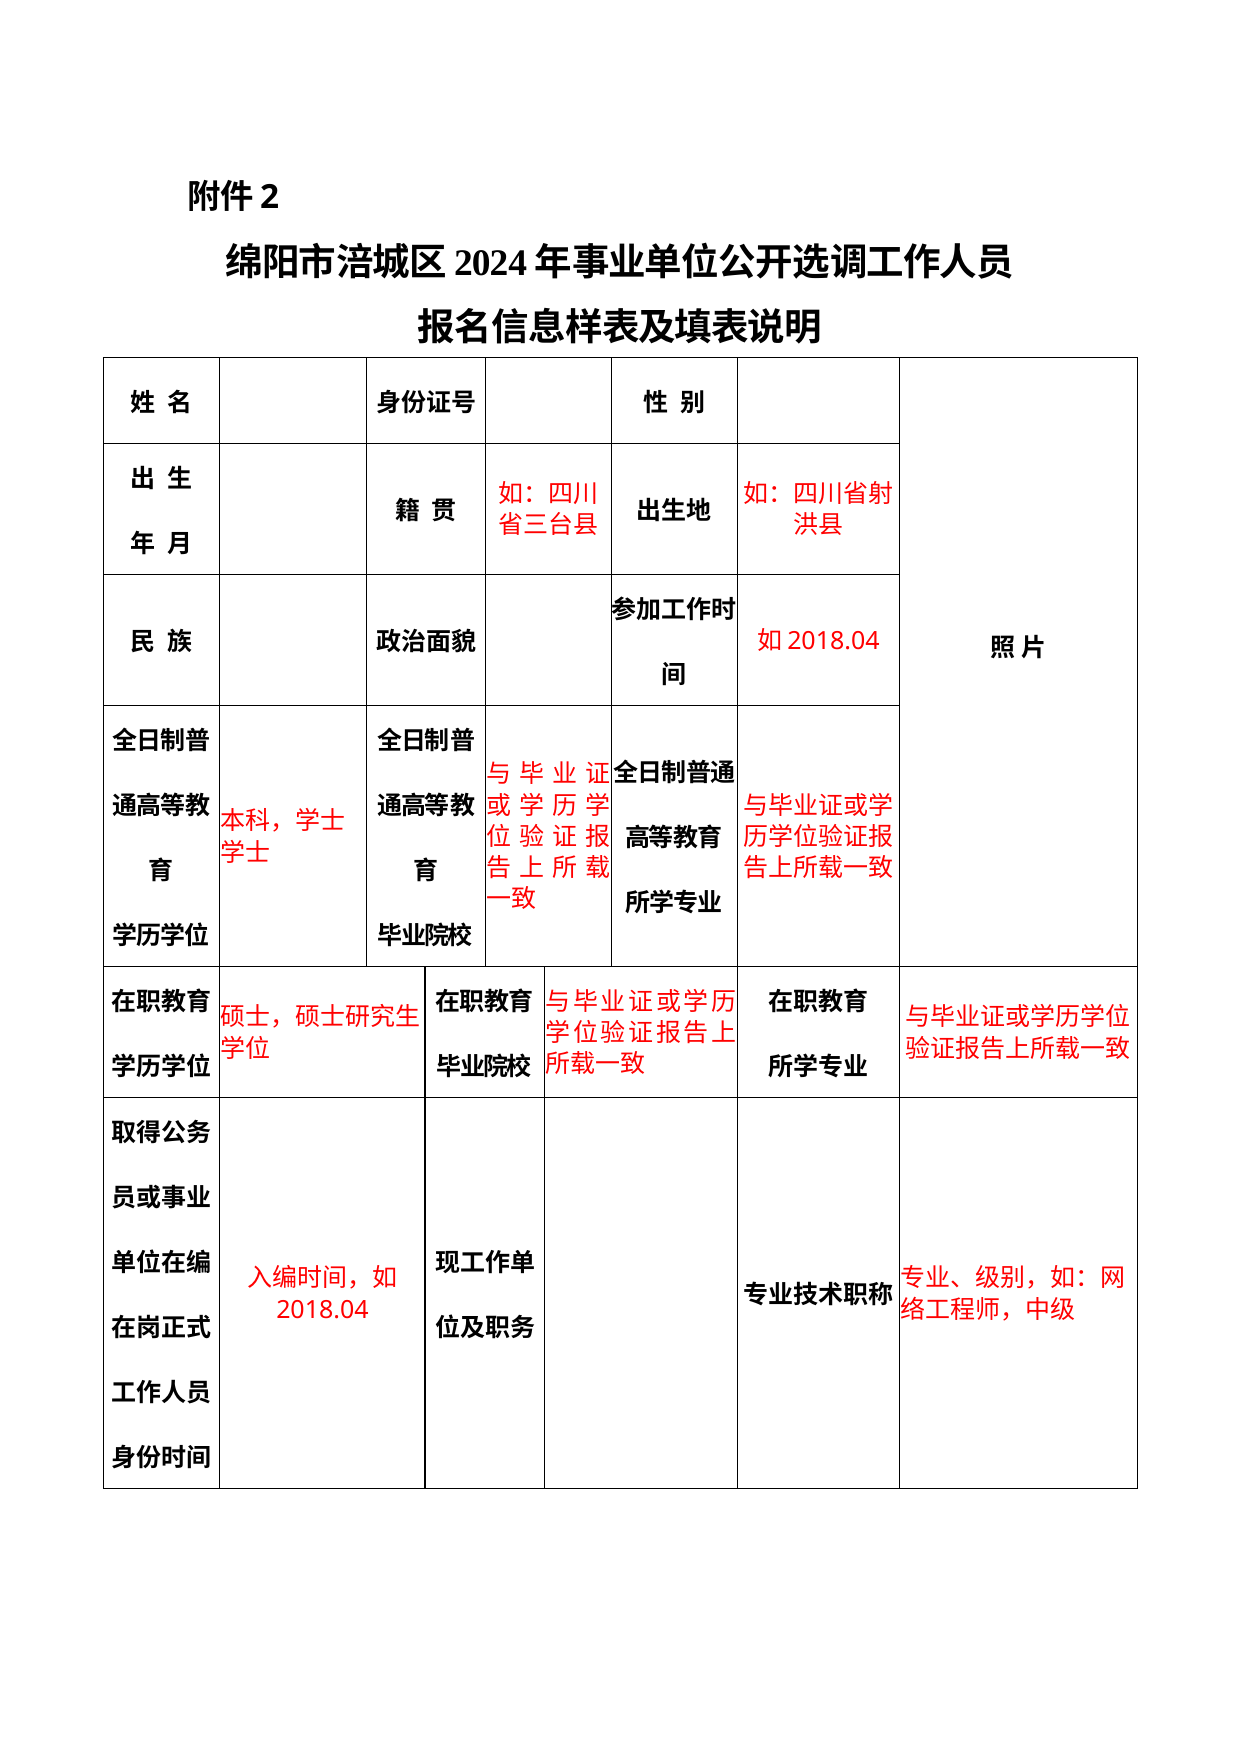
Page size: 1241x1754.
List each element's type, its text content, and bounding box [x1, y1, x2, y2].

table_cell 籍 贯 [367, 444, 485, 574]
table_cell 取得公务员或事业单位在编在岗正式工作人员身份时间 [104, 1098, 219, 1488]
table_cell 如：四川省三台县 [486, 444, 611, 574]
table_cell 在职教育 所学专业 [738, 967, 899, 1097]
table_cell 与毕业证或学历学位验证报告上所载一致 [486, 706, 611, 966]
table_cell [545, 1098, 737, 1488]
table_header 照 片 [900, 358, 1137, 966]
table_header [220, 358, 366, 443]
table_cell 在职教育 毕业院校 [426, 967, 544, 1097]
table_cell 出生地 [612, 444, 737, 574]
table_cell 全日制普通高等教育 所学专业 [612, 706, 737, 966]
table_cell [486, 575, 611, 705]
table_header [486, 358, 611, 443]
table_cell 专业、级别，如：网络工程师，中级 [900, 1098, 1137, 1488]
table_cell 入编时间，如2018.04 [220, 1098, 424, 1488]
text 附件2 [187, 162, 1053, 227]
table_cell 如2018.04 [738, 575, 899, 705]
table_cell 政治面貌 [367, 575, 485, 705]
table_cell 全日制普通高等教育 学历学位 [104, 706, 219, 966]
table_header 姓 名 [104, 358, 219, 443]
table_cell 专业技术职称 [738, 1098, 899, 1488]
table_cell 参加工作时间 [612, 575, 737, 705]
table_cell 与毕业证或学历学位验证报告上所载一致 [545, 967, 737, 1097]
table_header 身份证号 [367, 358, 485, 443]
table_cell 硕士，硕士研究生学位 [220, 967, 424, 1097]
table_cell 现工作单 位及职务 [426, 1098, 544, 1488]
table_cell 与毕业证或学历学位验证报告上所载一致 [738, 706, 899, 966]
text 报名信息样表及填表说明 [187, 292, 1053, 357]
table_cell 全日制普通高等教育 毕业院校 [367, 706, 485, 966]
table_cell 本科，学士学士 [220, 706, 366, 966]
table_cell 与毕业证或学历学位验证报告上所载一致 [900, 967, 1137, 1097]
table_header [738, 358, 899, 443]
table_header 性 别 [612, 358, 737, 443]
table_cell 在职教育 学历学位 [104, 967, 219, 1097]
text 绵阳市涪城区2024年事业单位公开选调工作人员 [187, 227, 1053, 292]
table_cell 如：四川省射洪县 [738, 444, 899, 574]
table_cell [220, 444, 366, 574]
table_cell [220, 575, 366, 705]
table_cell 民 族 [104, 575, 219, 705]
table_cell 出 生 年 月 [104, 444, 219, 574]
